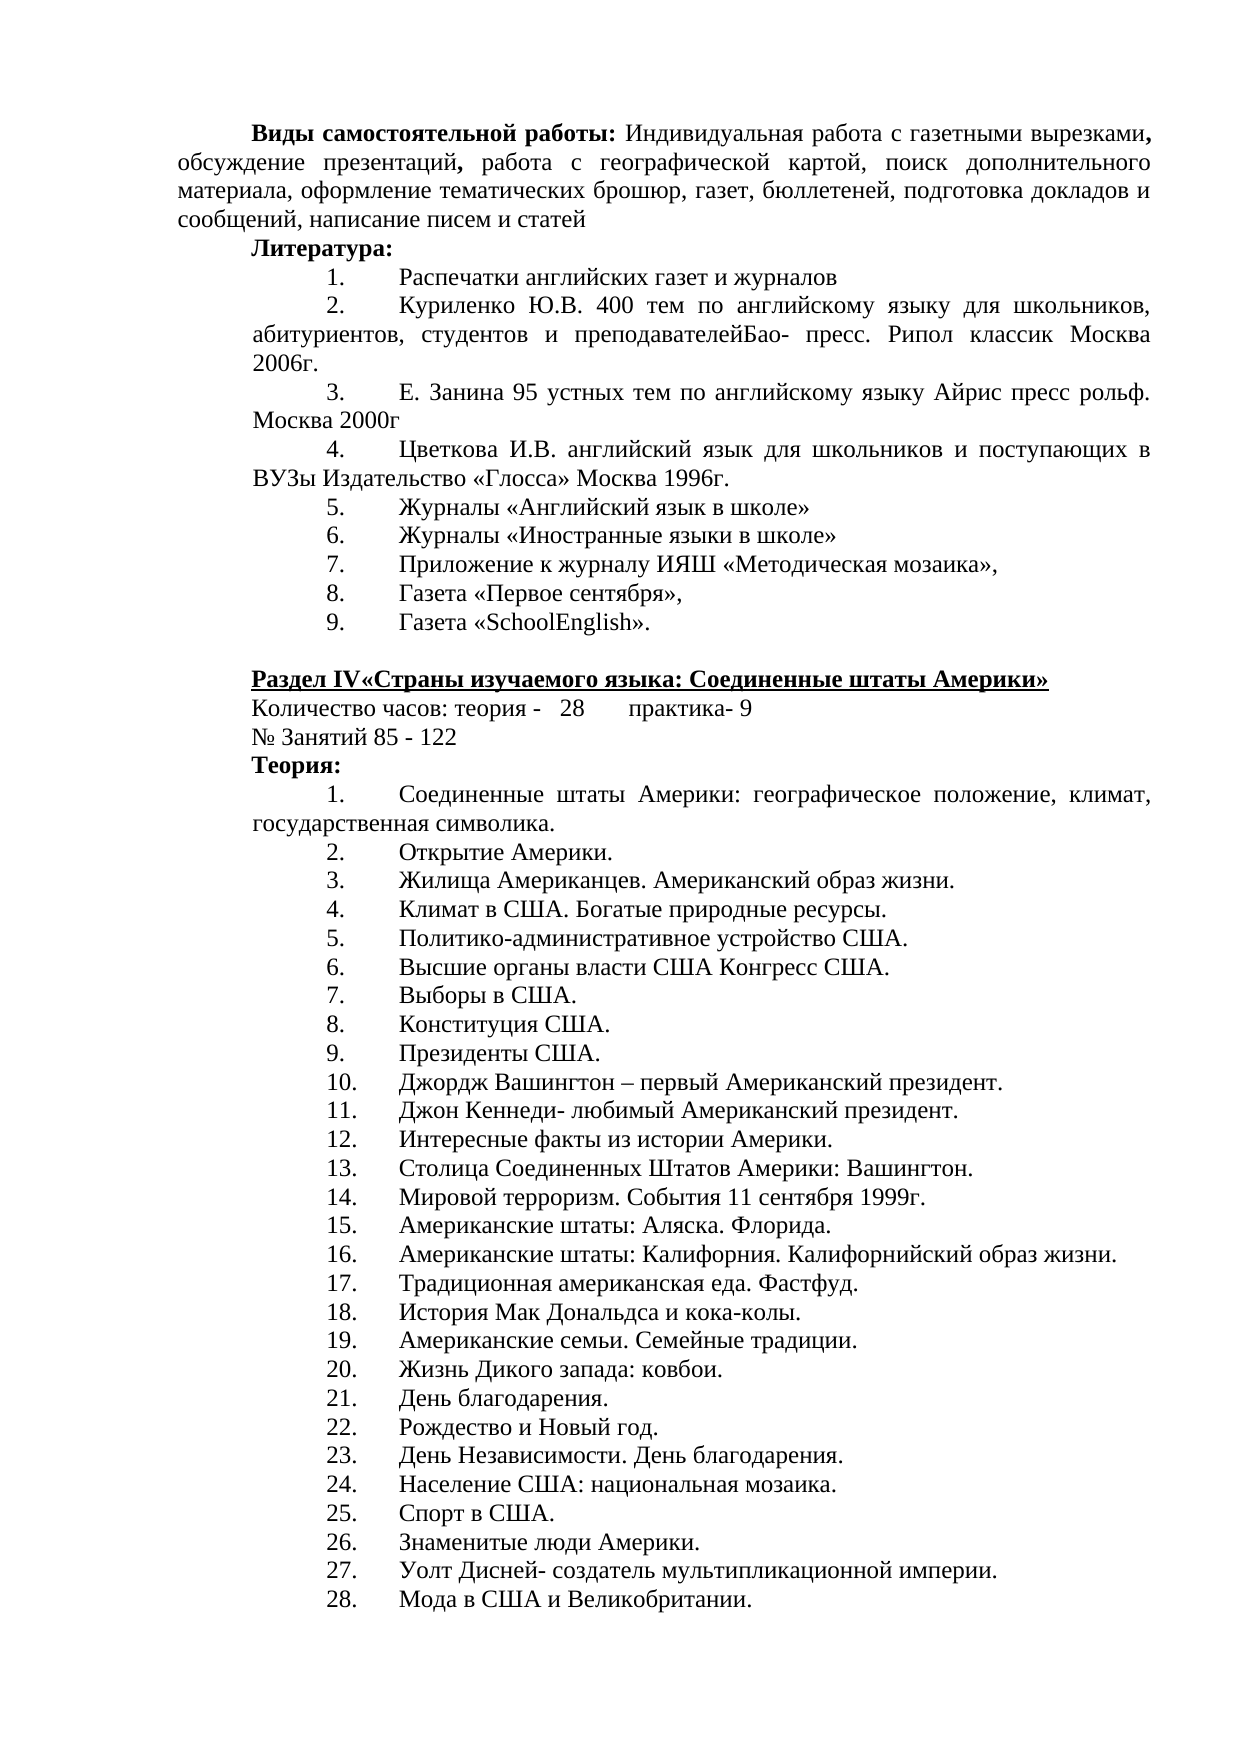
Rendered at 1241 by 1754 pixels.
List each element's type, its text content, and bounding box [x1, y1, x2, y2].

list Распечатки английских газет и журналов [252, 262, 1152, 291]
list Интересные факты из истории Америки. [252, 1124, 1152, 1153]
list Столица Соединенных Штатов Америки: Вашингтон. [252, 1153, 1152, 1182]
list Цветкова И.В. английский язык для школьников и поступающих в ВУЗы Издательство «Глосса» Москва 1996г. [252, 434, 1152, 492]
text Раздел IV«Страны изучаемого языка: Соединенные штаты Америки» [177, 664, 1152, 693]
list Приложение к журналу ИЯШ «Методическая мозаика», [252, 549, 1152, 578]
list Куриленко Ю.В. 400 тем по английскому языку для школьников, абитуриентов, студентов и преподавателейБао- пресс. Рипол классик Москва 2006г. [252, 291, 1152, 377]
list Джон Кеннеди- любимый Американский президент. [252, 1096, 1152, 1124]
text Виды самостоятельной работы: Индивидуальная работа с газетными вырезками, обсуждение презентаций, работа с географической картой, поиск дополнительного материала, оформление тематических брошюр, газет, бюллетеней, подготовка докладов и сообщений, написание писем и статей [177, 118, 1152, 233]
list Журналы «Иностранные языки в школе» [252, 521, 1152, 549]
list Конституция США. [252, 1009, 1152, 1038]
list Выборы в США. [252, 981, 1152, 1009]
list Открытие Америки. [252, 837, 1152, 866]
list Газета «Первое сентября», [252, 578, 1152, 607]
list Население США: национальная мозаика. [252, 1469, 1152, 1498]
list Жизнь Дикого запада: ковбои. [252, 1354, 1152, 1383]
list Уолт Дисней- создатель мультипликационной империи. [252, 1556, 1152, 1584]
text Литература: [177, 233, 1152, 262]
list Газета «SchoolEnglish». [252, 607, 1152, 636]
list Климат в США. Богатые природные ресурсы. [252, 894, 1152, 923]
text № Занятий 85 - 122 [177, 722, 1152, 751]
list Американские штаты: Аляска. Флорида. [252, 1211, 1152, 1239]
list День Независимости. День благодарения. [252, 1441, 1152, 1469]
list Рождество и Новый год. [252, 1412, 1152, 1441]
list Президенты США. [252, 1038, 1152, 1067]
list Спорт в США. [252, 1498, 1152, 1527]
list Жилища Американцев. Американский образ жизни. [252, 866, 1152, 894]
list Мода в США и Великобритании. [252, 1584, 1152, 1613]
text Теория: [177, 751, 1152, 779]
list Высшие органы власти США Конгресс США. [252, 952, 1152, 981]
list Американские штаты: Калифорния. Калифорнийский образ жизни. [252, 1239, 1152, 1268]
list Журналы «Английский язык в школе» [252, 492, 1152, 521]
list День благодарения. [252, 1383, 1152, 1412]
list Соединенные штаты Америки: географическое положение, климат, государственная символика. [252, 779, 1152, 837]
list Традиционная американская еда. Фастфуд. [252, 1268, 1152, 1297]
list Политико-административное устройство США. [252, 923, 1152, 952]
list История Мак Дональдса и кока-колы. [252, 1297, 1152, 1326]
list Джордж Вашингтон – первый Американский президент. [252, 1067, 1152, 1096]
list Мировой терроризм. События 11 сентября 1999г. [252, 1182, 1152, 1211]
list Знаменитые люди Америки. [252, 1527, 1152, 1556]
list Американские семьи. Семейные традиции. [252, 1326, 1152, 1354]
text Количество часов: теория - 28 практика- 9 [177, 693, 1152, 722]
list Е. Занина 95 устных тем по английскому языку Айрис пресс рольф. Москва 2000г [252, 377, 1152, 434]
